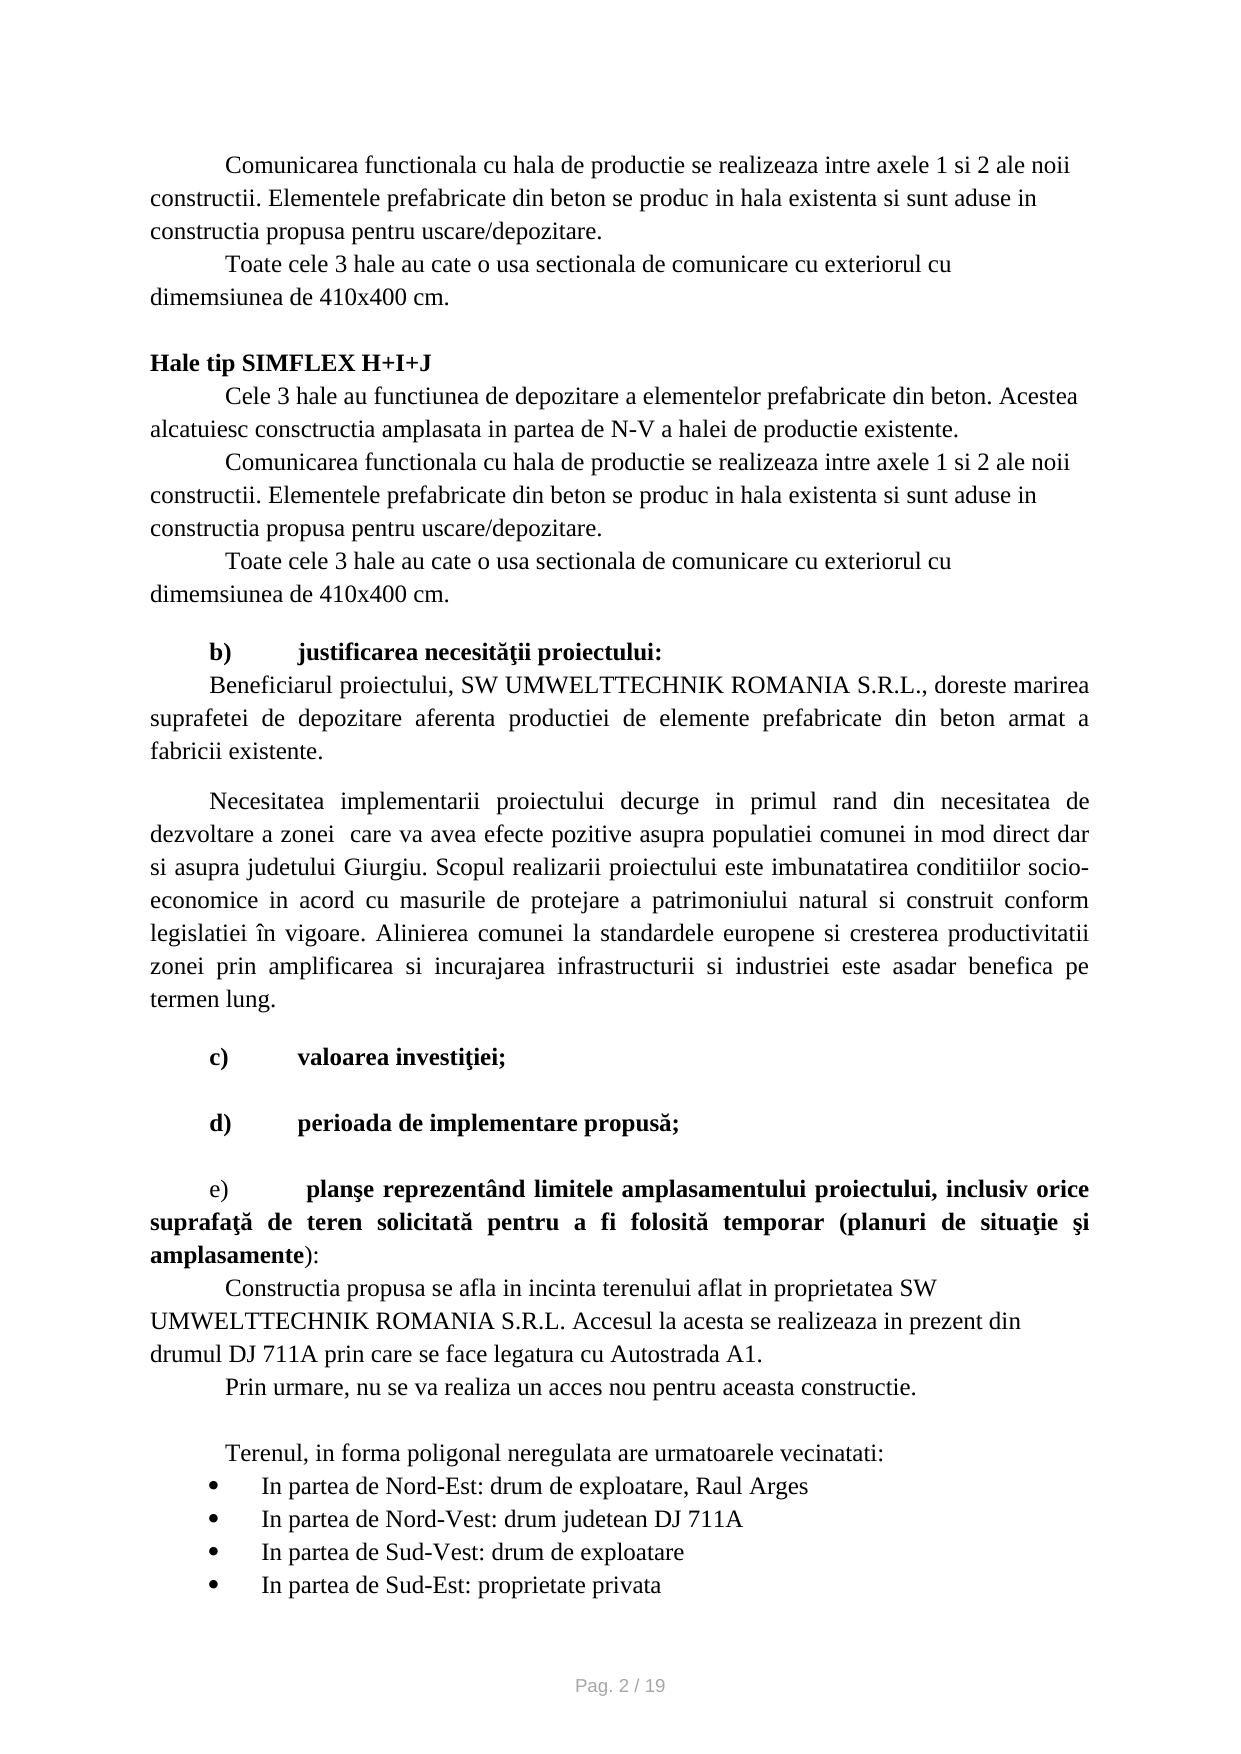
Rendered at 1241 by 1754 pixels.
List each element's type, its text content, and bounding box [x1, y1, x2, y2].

list valoarea investiţiei; [150, 1042, 1090, 1071]
text Beneficiarul proiectului, SW UMWELTTECHNIK ROMANIA S.R.L., doreste marirea suprafetei de depozitare aferenta productiei de elemente prefabricate din beton armat a fabricii existente. [150, 670, 1090, 765]
text Constructia propusa se afla in incinta terenului aflat in proprietatea SW UMWELTTECHNIK ROMANIA S.R.L. Accesul la acesta se realizeaza in prezent din drumul DJ 711A prin care se face legatura cu Autostrada A1. [150, 1273, 1090, 1368]
text Prin urmare, nu se va realiza un acces nou pentru aceasta constructie. [150, 1372, 1090, 1401]
text Toate cele 3 hale au cate o usa sectionala de comunicare cu exteriorul cu dimemsiunea de 410x400 cm. [150, 249, 1090, 311]
text Terenul, in forma poligonal neregulata are urmatoarele vecinatati: [150, 1438, 1090, 1467]
text Hale tip SIMFLEX H+I+J [150, 348, 1090, 377]
text Comunicarea functionala cu hala de productie se realizeaza intre axele 1 si 2 ale noii constructii. Elementele prefabricate din beton se produc in hala existenta si sunt aduse in constructia propusa pentru uscare/depozitare. [150, 447, 1090, 542]
list planşe reprezentând limitele amplasamentului proiectului, inclusiv orice suprafaţă de teren solicitată pentru a fi folosită temporar (planuri de situaţie şi amplasamente): [150, 1174, 1090, 1269]
list In partea de Nord-Est: drum de exploatare, Raul Arges [150, 1471, 1090, 1500]
text Cele 3 hale au functiunea de depozitare a elementelor prefabricate din beton. Acestea alcatuiesc consctructia amplasata in partea de N-V a halei de productie existente. [150, 381, 1090, 443]
text Necesitatea implementarii proiectului decurge in primul rand din necesitatea de dezvoltare a zonei care va avea efecte pozitive asupra populatiei comunei in mod direct dar si asupra judetului Giurgiu. Scopul realizarii proiectului este imbunatatirea conditiilor socio-economice in acord cu masurile de protejare a patrimoniului natural si construit conform legislatiei în vigoare. Alinierea comunei la standardele europene si cresterea productivitatii zonei prin amplificarea si incurajarea infrastructurii si industriei este asadar benefica pe termen lung. [150, 786, 1090, 1013]
list justificarea necesităţii proiectului: [150, 637, 1090, 666]
list In partea de Sud-Est: proprietate privata [150, 1571, 1090, 1599]
list perioada de implementare propusă; [150, 1108, 1090, 1137]
text Toate cele 3 hale au cate o usa sectionala de comunicare cu exteriorul cu dimemsiunea de 410x400 cm. [150, 546, 1090, 608]
list In partea de Nord-Vest: drum judetean DJ 711A [150, 1504, 1090, 1533]
list In partea de Sud-Vest: drum de exploatare [150, 1537, 1090, 1566]
text Comunicarea functionala cu hala de productie se realizeaza intre axele 1 si 2 ale noii constructii. Elementele prefabricate din beton se produc in hala existenta si sunt aduse in constructia propusa pentru uscare/depozitare. [150, 150, 1090, 245]
